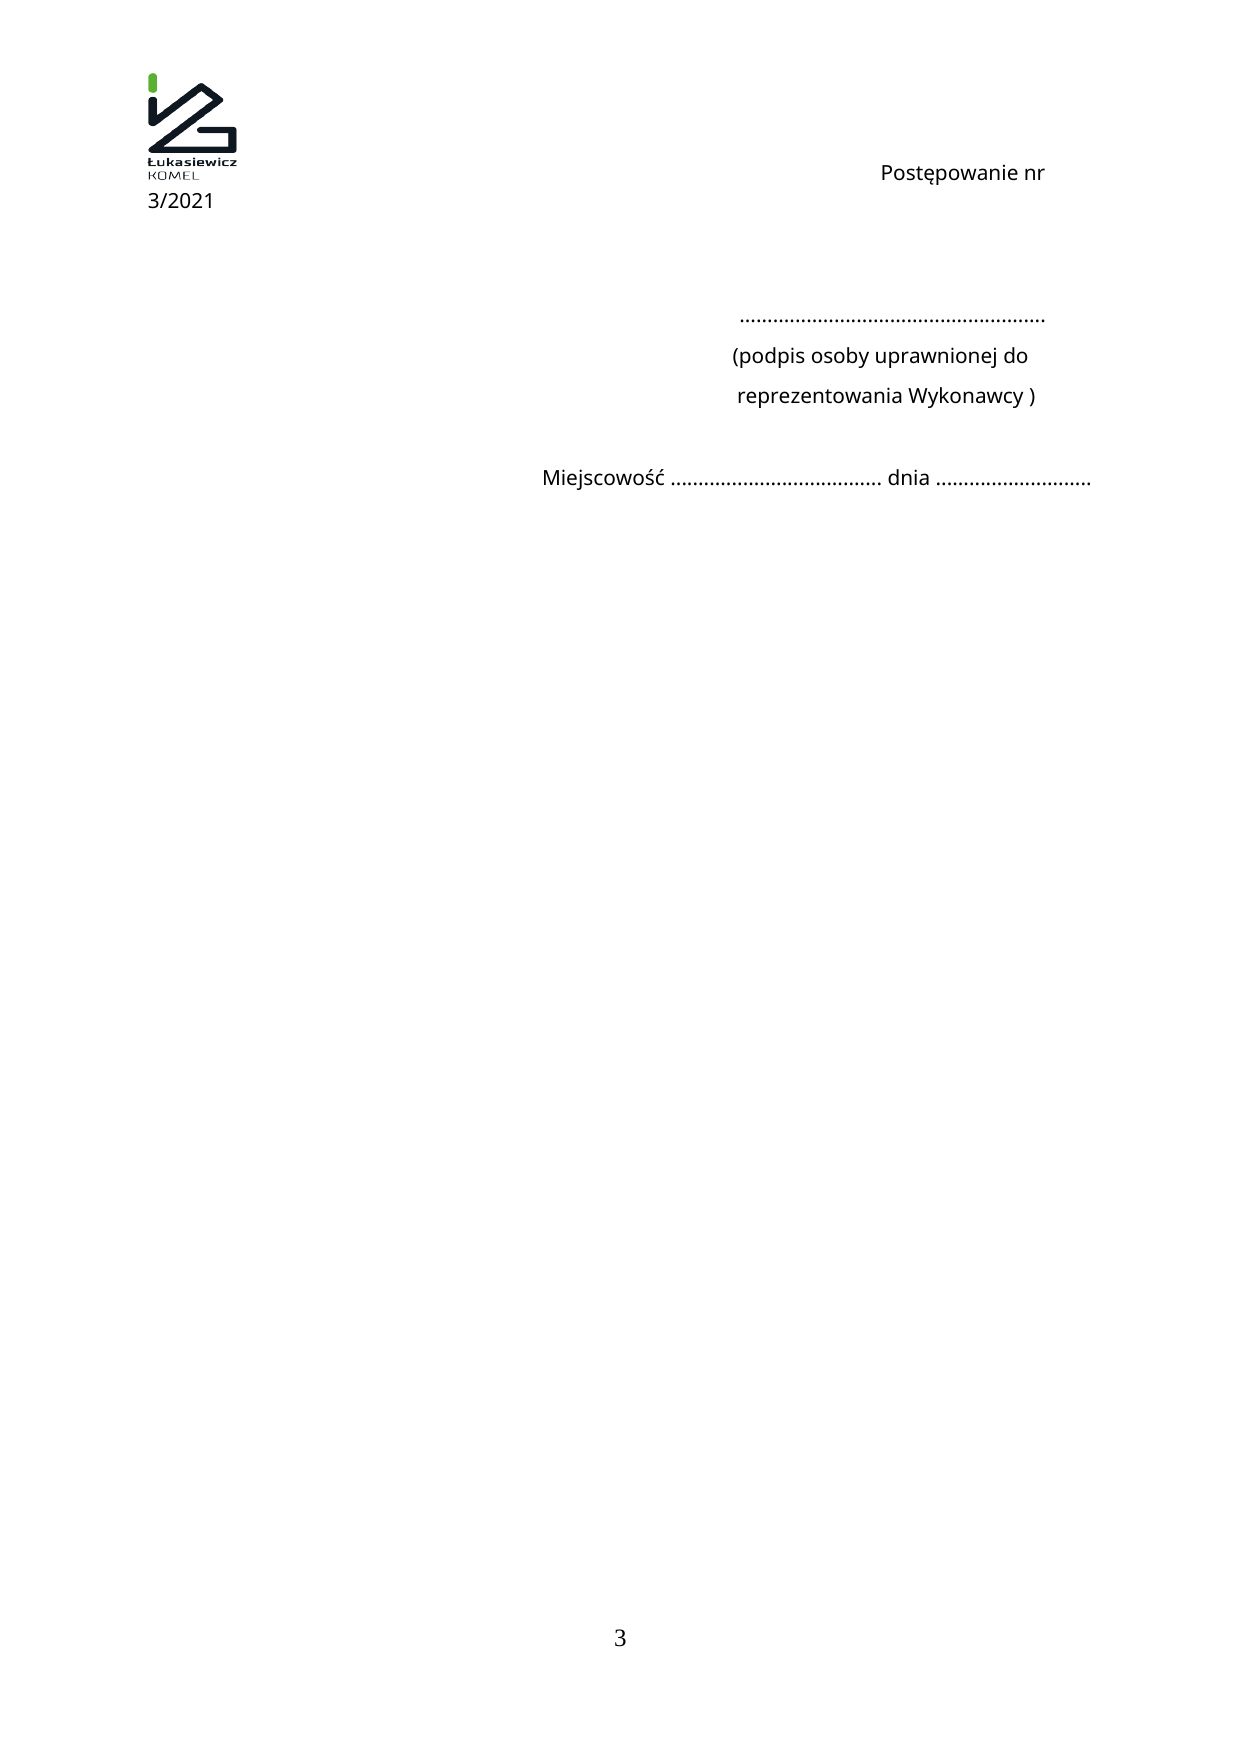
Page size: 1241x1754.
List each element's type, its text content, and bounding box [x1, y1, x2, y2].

text reprezentowania Wykonawcy ) [192, 382, 1093, 410]
text ....................................................... [192, 300, 1093, 328]
text (podpis osoby uprawnionej do [192, 341, 1093, 369]
text Miejscowość ...................................... dnia ............................ [192, 463, 1093, 492]
picture [147, 73, 237, 180]
